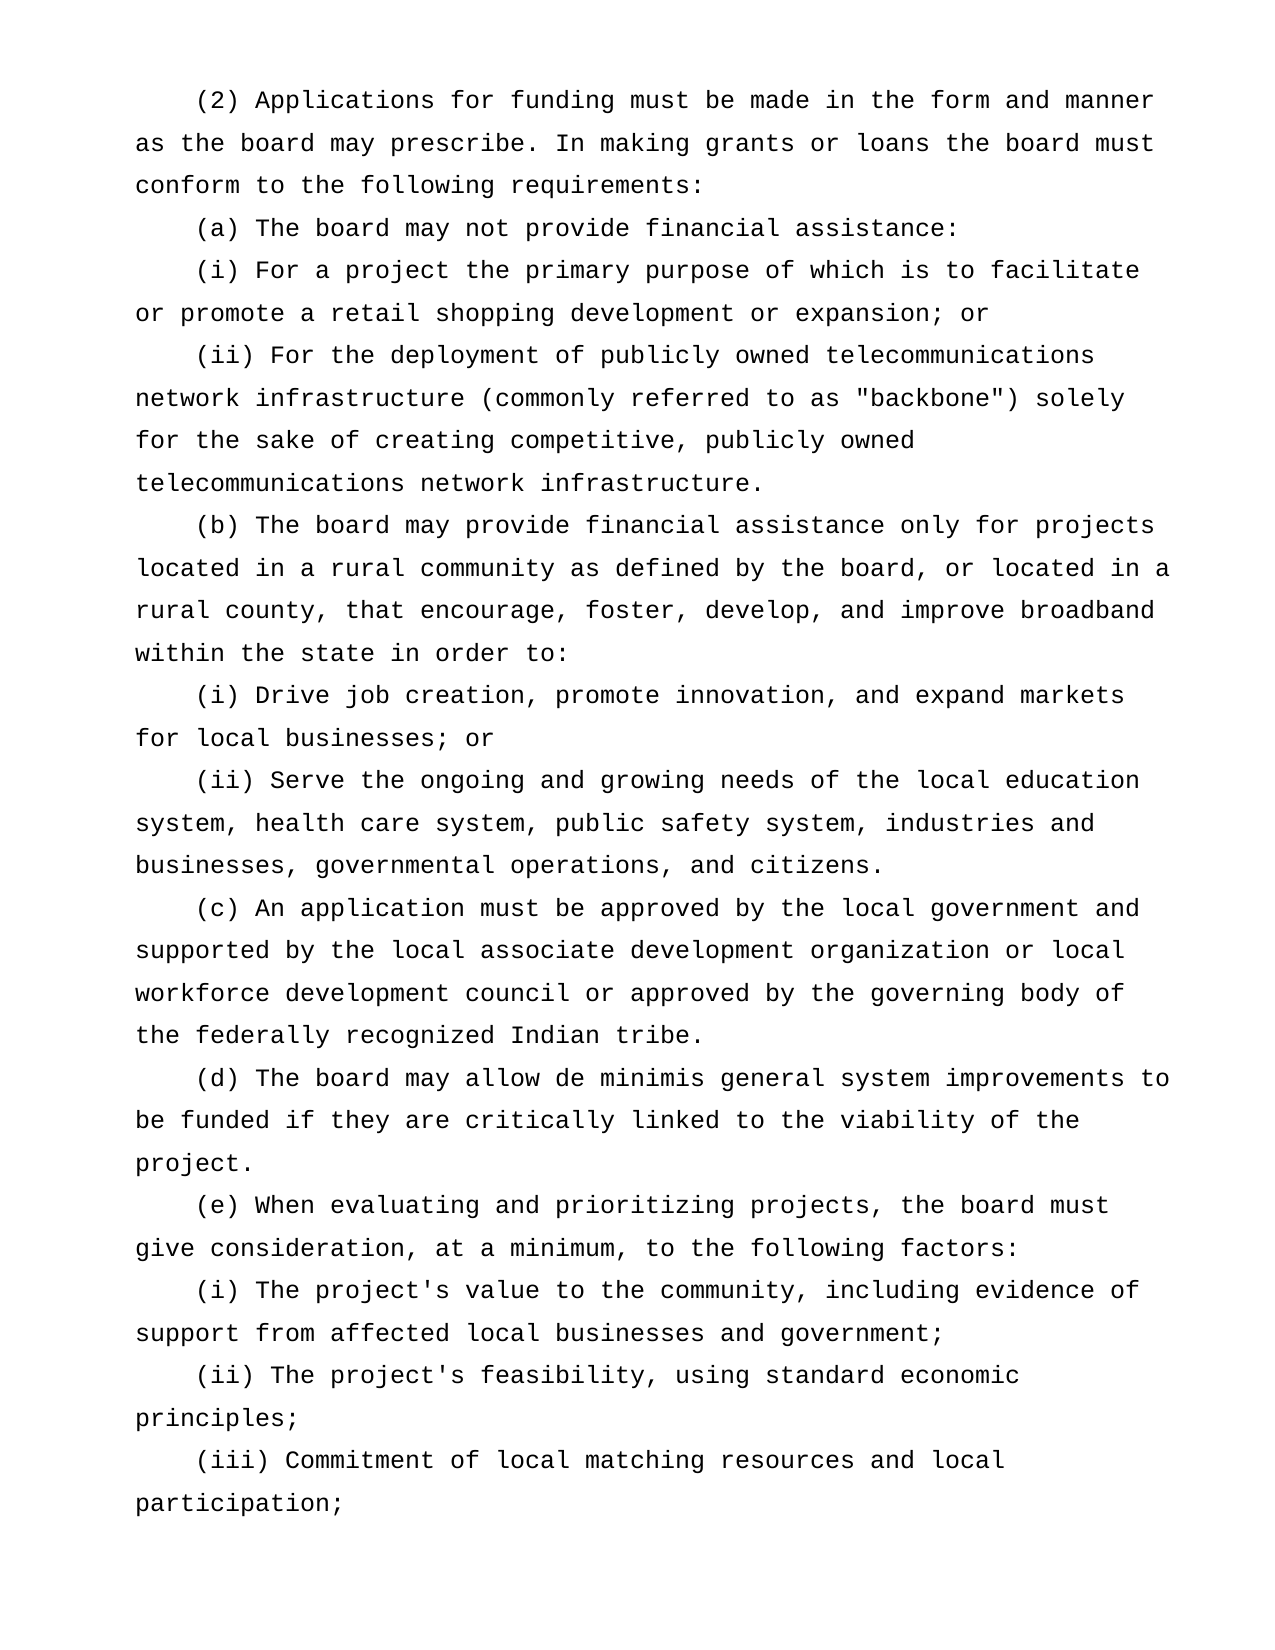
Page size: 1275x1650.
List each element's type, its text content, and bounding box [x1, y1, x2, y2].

text (i) For a project the primary purpose of which is to facilitate or promote a retail shopping development or expansion; or [135, 245, 1170, 330]
text (ii) Serve the ongoing and growing needs of the local education system, health care system, public safety system, industries and businesses, governmental operations, and citizens. [135, 755, 1170, 882]
text (e) When evaluating and prioritizing projects, the board must give consideration, at a minimum, to the following factors: [135, 1180, 1170, 1265]
text (a) The board may not provide financial assistance: [135, 202, 1170, 245]
text (i) The project's value to the community, including evidence of support from affected local businesses and government; [135, 1265, 1170, 1350]
text (c) An application must be approved by the local government and supported by the local associate development organization or local workforce development council or approved by the governing body of the federally recognized Indian tribe. [135, 882, 1170, 1052]
text (b) The board may provide financial assistance only for projects located in a rural community as defined by the board, or located in a rural county, that encourage, foster, develop, and improve broadband within the state in order to: [135, 500, 1170, 670]
text (iii) Commitment of local matching resources and local participation; [135, 1435, 1170, 1520]
text (d) The board may allow de minimis general system improvements to be funded if they are critically linked to the viability of the project. [135, 1052, 1170, 1180]
text (i) Drive job creation, promote innovation, and expand markets for local businesses; or [135, 670, 1170, 755]
text (ii) For the deployment of publicly owned telecommunications network infrastructure (commonly referred to as "backbone") solely for the sake of creating competitive, publicly owned telecommunications network infrastructure. [135, 330, 1170, 500]
text (2) Applications for funding must be made in the form and manner as the board may prescribe. In making grants or loans the board must conform to the following requirements: [135, 75, 1170, 202]
text (ii) The project's feasibility, using standard economic principles; [135, 1350, 1170, 1435]
